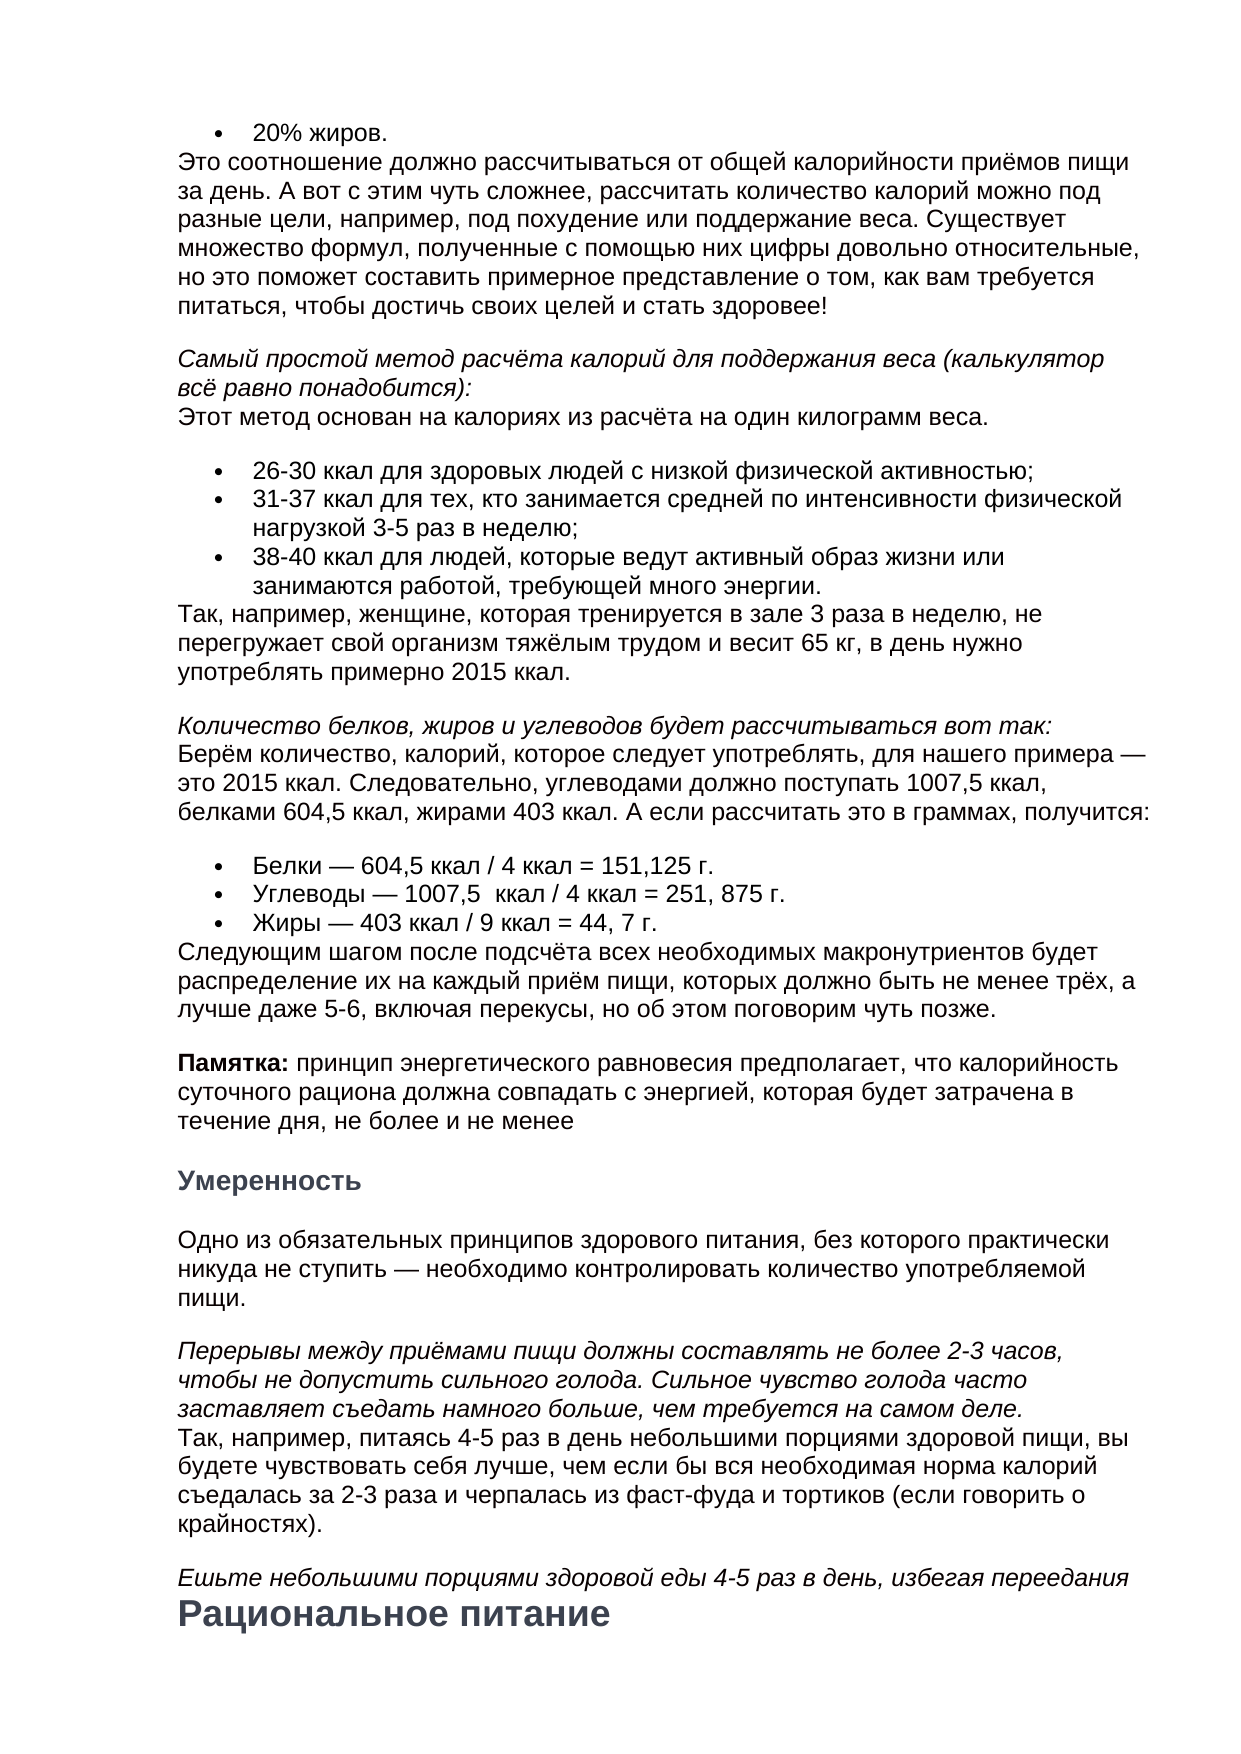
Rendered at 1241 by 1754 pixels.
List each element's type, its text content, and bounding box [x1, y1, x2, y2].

text Рациональное питание [177, 1591, 1152, 1634]
list Жиры — 403 ккал / 9 ккал = 44, 7 г. [215, 908, 1152, 937]
list 20% жиров. [215, 118, 1152, 147]
text Количество белков, жиров и углеводов будет рассчитываться вот так: [177, 711, 1152, 739]
list 26-30 ккал для здоровых людей с низкой физической активностью; [215, 456, 1152, 484]
text Этот метод основан на калориях из расчёта на один килограмм веса. [177, 402, 1152, 431]
text Так, например, женщине, которая тренируется в зале 3 раза в неделю, не перегружает свой организм тяжёлым трудом и весит 65 кг, в день нужно употреблять примерно 2015 ккал. [177, 599, 1152, 686]
list Белки — 604,5 ккал / 4 ккал = 151,125 г. [215, 851, 1152, 879]
list 31-37 ккал для тех, кто занимается средней по интенсивности физической нагрузкой 3-5 раз в неделю; [215, 484, 1152, 542]
text Самый простой метод расчёта калорий для поддержания веса (калькулятор всё равно понадобится): [177, 344, 1152, 402]
text Одно из обязательных принципов здорового питания, без которого практически никуда не ступить — необходимо контролировать количество употребляемой пищи. [177, 1225, 1152, 1311]
text Берём количество, калорий, которое следует употреблять, для нашего примера — это 2015 ккал. Следовательно, углеводами должно поступать 1007,5 ккал, белками 604,5 ккал, жирами 403 ккал. А если рассчитать это в граммах, получится: [177, 739, 1152, 826]
text Следующим шагом после подсчёта всех необходимых макронутриентов будет распределение их на каждый приём пищи, которых должно быть не менее трёх, а лучше даже 5-6, включая перекусы, но об этом поговорим чуть позже. [177, 937, 1152, 1023]
text Это соотношение должно рассчитываться от общей калорийности приёмов пищи за день. А вот с этим чуть сложнее, рассчитать количество калорий можно под разные цели, например, под похудение или поддержание веса. Существует множество формул, полученные с помощью них цифры довольно относительные, но это поможет составить примерное представление о том, как вам требуется питаться, чтобы достичь своих целей и стать здоровее! [177, 147, 1152, 319]
text Перерывы между приёмами пищи должны составлять не более 2-3 часов, чтобы не допустить сильного голода. Сильное чувство голода часто заставляет съедать намного больше, чем требуется на самом деле. [177, 1336, 1152, 1423]
text Умеренность [177, 1163, 1152, 1196]
text Памятка: принцип энергетического равновесия предполагает, что калорийность суточного рациона должна совпадать с энергией, которая будет затрачена в течение дня, не более и не менее [177, 1048, 1152, 1134]
list 38-40 ккал для людей, которые ведут активный образ жизни или занимаются работой, требующей много энергии. [215, 542, 1152, 599]
list Углеводы — 1007,5 ккал / 4 ккал = 251, 875 г. [215, 879, 1152, 908]
text Так, например, питаясь 4-5 раз в день небольшими порциями здоровой пищи, вы будете чувствовать себя лучше, чем если бы вся необходимая норма калорий съедалась за 2-3 раза и черпалась из фаст-фуда и тортиков (если говорить о крайностях). [177, 1423, 1152, 1538]
text Ешьте небольшими порциями здоровой еды 4-5 раз в день, избегая переедания [177, 1563, 1152, 1591]
